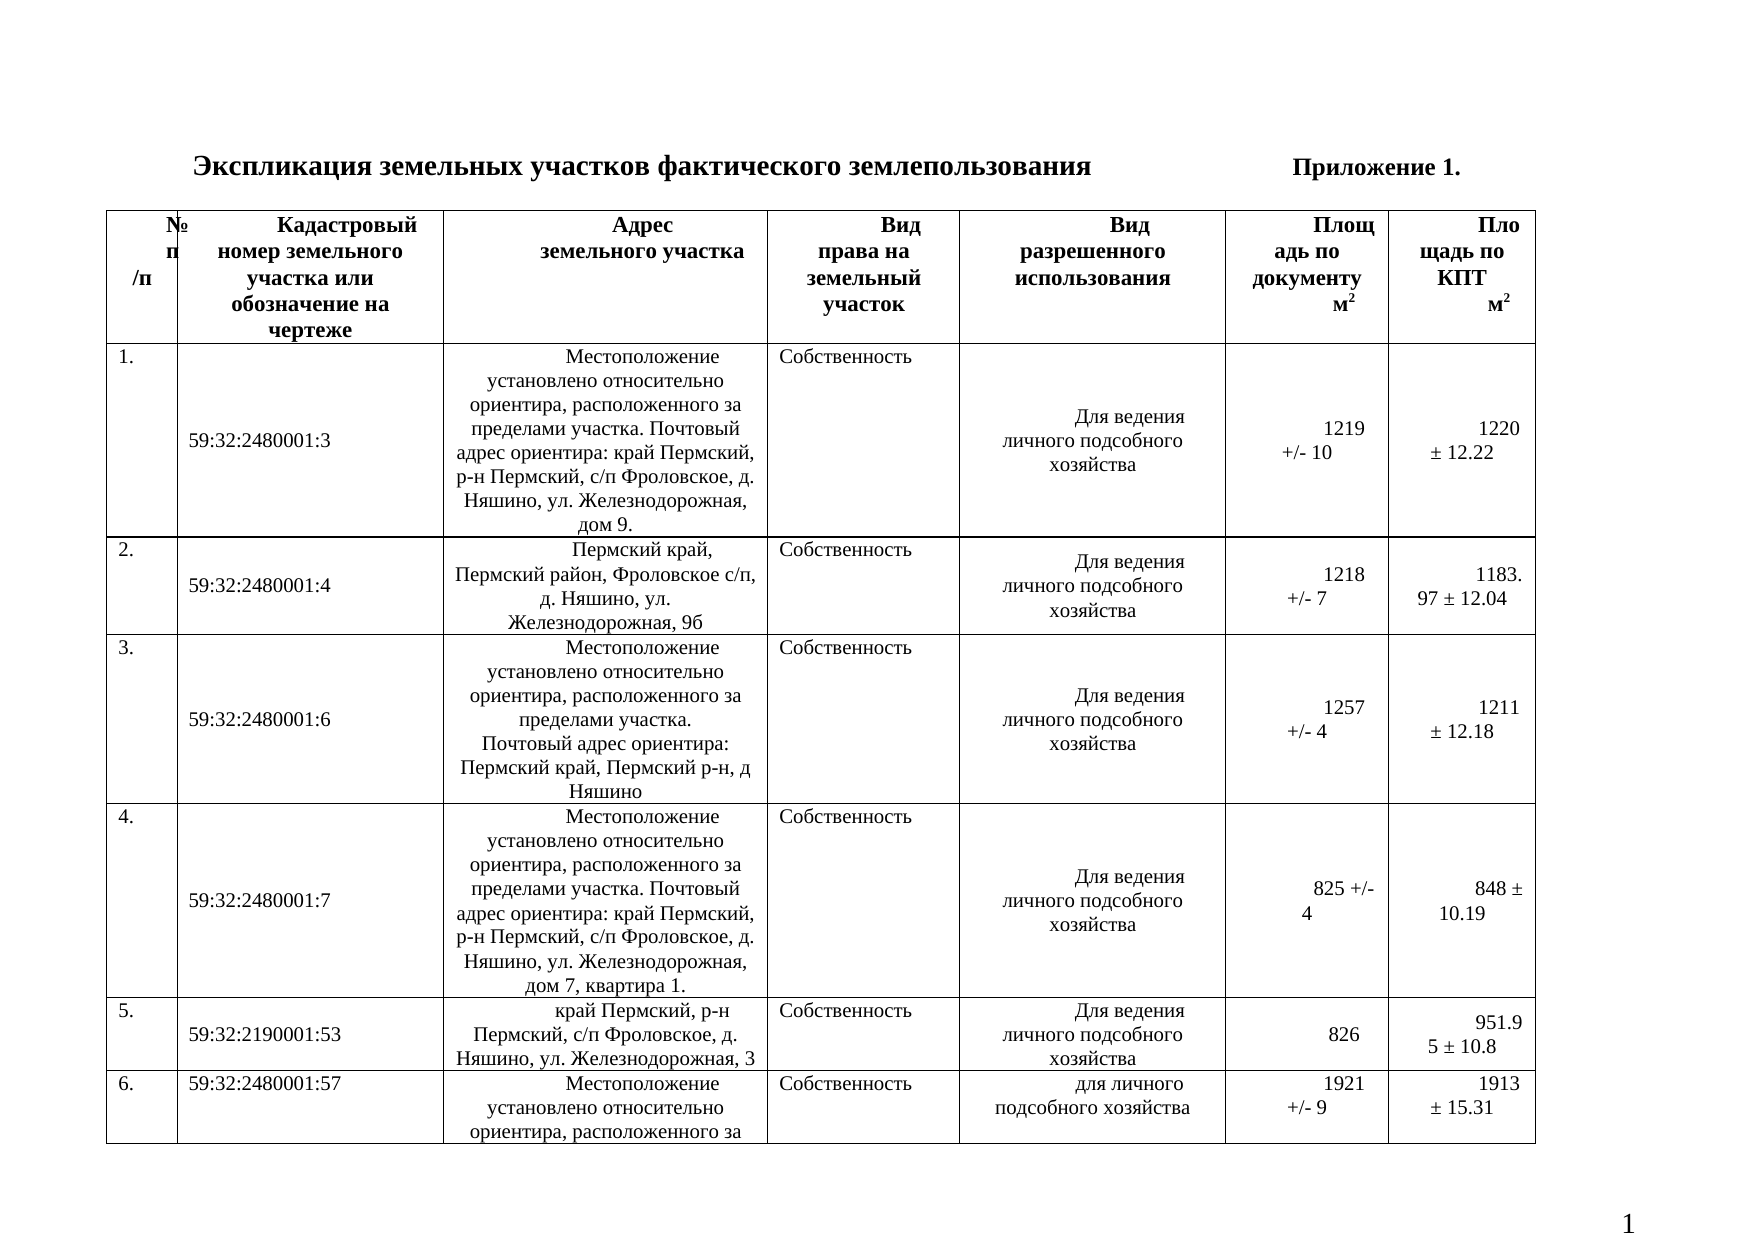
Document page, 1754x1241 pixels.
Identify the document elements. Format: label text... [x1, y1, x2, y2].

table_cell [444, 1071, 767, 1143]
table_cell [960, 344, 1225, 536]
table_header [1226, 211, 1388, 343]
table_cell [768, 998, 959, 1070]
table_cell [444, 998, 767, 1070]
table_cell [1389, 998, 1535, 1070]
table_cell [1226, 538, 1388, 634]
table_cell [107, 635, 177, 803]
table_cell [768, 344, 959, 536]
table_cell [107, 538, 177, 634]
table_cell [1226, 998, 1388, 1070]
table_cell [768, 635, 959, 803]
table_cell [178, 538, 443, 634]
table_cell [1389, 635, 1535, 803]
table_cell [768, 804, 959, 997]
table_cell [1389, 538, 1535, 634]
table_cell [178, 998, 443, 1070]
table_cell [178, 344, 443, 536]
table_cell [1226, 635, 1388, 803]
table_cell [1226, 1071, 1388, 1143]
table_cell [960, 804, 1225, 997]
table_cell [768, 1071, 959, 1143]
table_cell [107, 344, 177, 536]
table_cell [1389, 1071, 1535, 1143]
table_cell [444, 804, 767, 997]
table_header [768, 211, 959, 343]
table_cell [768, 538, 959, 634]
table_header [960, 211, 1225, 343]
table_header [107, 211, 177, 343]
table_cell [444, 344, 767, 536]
text Экспликация земельных участков фактического землепользования Приложение 1. [118, 148, 1636, 181]
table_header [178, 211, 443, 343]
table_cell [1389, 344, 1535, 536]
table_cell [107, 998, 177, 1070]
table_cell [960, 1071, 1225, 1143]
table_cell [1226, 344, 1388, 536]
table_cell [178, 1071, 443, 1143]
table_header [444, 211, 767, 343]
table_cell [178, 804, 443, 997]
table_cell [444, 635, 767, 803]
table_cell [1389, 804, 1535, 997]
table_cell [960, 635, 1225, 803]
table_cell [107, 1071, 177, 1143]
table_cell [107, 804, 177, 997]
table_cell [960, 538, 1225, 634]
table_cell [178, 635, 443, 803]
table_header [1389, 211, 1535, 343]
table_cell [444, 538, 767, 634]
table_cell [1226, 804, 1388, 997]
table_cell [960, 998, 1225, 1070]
